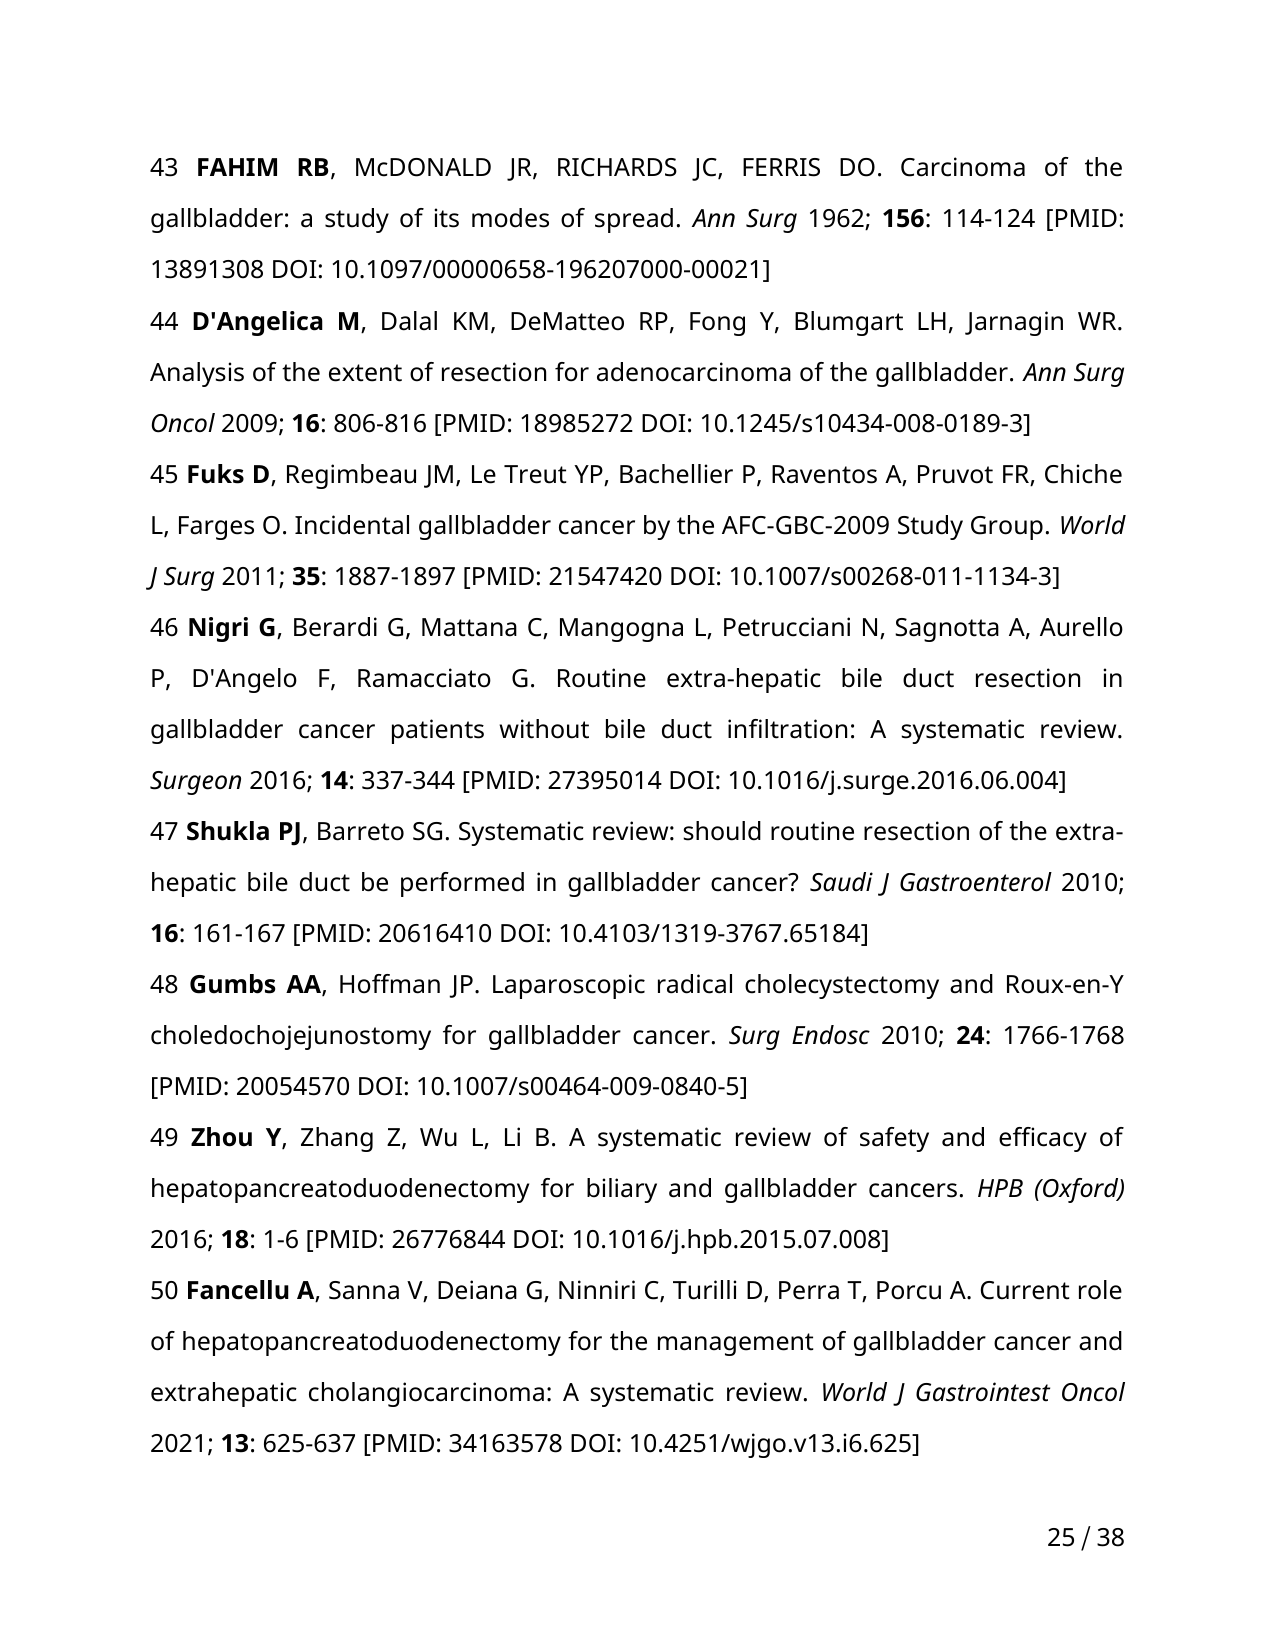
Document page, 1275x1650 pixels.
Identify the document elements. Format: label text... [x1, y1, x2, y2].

text 43 FAHIM RB, McDONALD JR, RICHARDS JC, FERRIS DO. Carcinoma of the gallbladder: a study of its modes of spread. Ann Surg 1962; 156: 114-124 [PMID: 13891308 DOI: 10.1097/00000658-196207000-00021] [150, 150, 1125, 286]
text 47 Shukla PJ, Barreto SG. Systematic review: should routine resection of the extra-hepatic bile duct be performed in gallbladder cancer? Saudi J Gastroenterol 2010; 16: 161-167 [PMID: 20616410 DOI: 10.4103/1319-3767.65184] [150, 813, 1125, 950]
text 46 Nigri G, Berardi G, Mattana C, Mangogna L, Petrucciani N, Sagnotta A, Aurello P, D'Angelo F, Ramacciato G. Routine extra-hepatic bile duct resection in gallbladder cancer patients without bile duct infiltration: A systematic review. Surgeon 2016; 14: 337-344 [PMID: 27395014 DOI: 10.1016/j.surge.2016.06.004] [150, 609, 1125, 797]
text 50 Fancellu A, Sanna V, Deiana G, Ninniri C, Turilli D, Perra T, Porcu A. Current role of hepatopancreatoduodenectomy for the management of gallbladder cancer and extrahepatic cholangiocarcinoma: A systematic review. World J Gastrointest Oncol 2021; 13: 625-637 [PMID: 34163578 DOI: 10.4251/wjgo.v13.i6.625] [150, 1273, 1125, 1460]
text 44 D'Angelica M, Dalal KM, DeMatteo RP, Fong Y, Blumgart LH, Jarnagin WR. Analysis of the extent of resection for adenocarcinoma of the gallbladder. Ann Surg Oncol 2009; 16: 806-816 [PMID: 18985272 DOI: 10.1245/s10434-008-0189-3] [150, 303, 1125, 439]
text 45 Fuks D, Regimbeau JM, Le Treut YP, Bachellier P, Raventos A, Pruvot FR, Chiche L, Farges O. Incidental gallbladder cancer by the AFC-GBC-2009 Study Group. World J Surg 2011; 35: 1887-1897 [PMID: 21547420 DOI: 10.1007/s00268-011-1134-3] [150, 456, 1125, 592]
text 49 Zhou Y, Zhang Z, Wu L, Li B. A systematic review of safety and efficacy of hepatopancreatoduodenectomy for biliary and gallbladder cancers. HPB (Oxford) 2016; 18: 1-6 [PMID: 26776844 DOI: 10.1016/j.hpb.2015.07.008] [150, 1120, 1125, 1256]
text 48 Gumbs AA, Hoffman JP. Laparoscopic radical cholecystectomy and Roux-en-Y choledochojejunostomy for gallbladder cancer. Surg Endosc 2010; 24: 1766-1768 [PMID: 20054570 DOI: 10.1007/s00464-009-0840-5] [150, 967, 1125, 1103]
